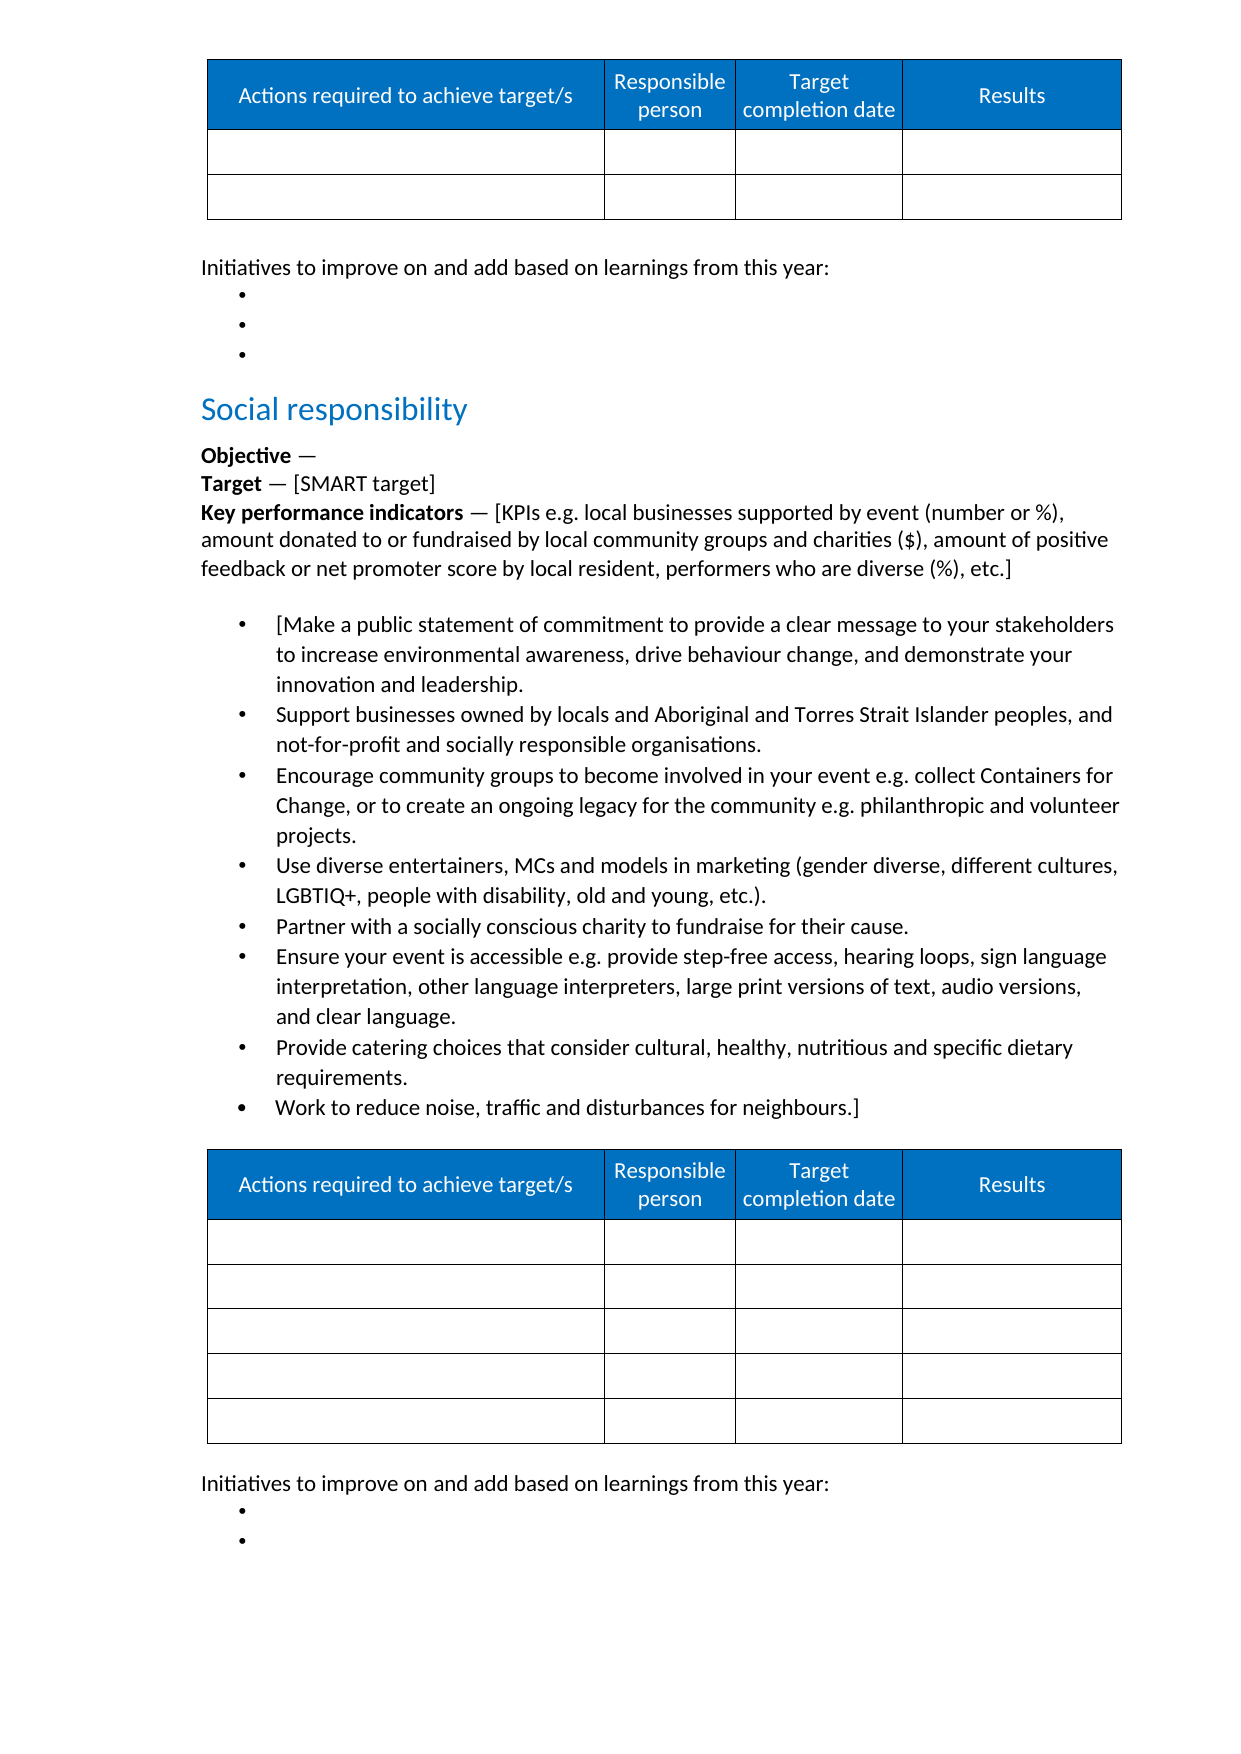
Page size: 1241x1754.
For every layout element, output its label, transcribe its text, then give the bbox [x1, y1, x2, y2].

table_cell [736, 1354, 902, 1398]
table_cell [736, 175, 902, 219]
table_cell [903, 1220, 1121, 1263]
list Use diverse entertainers, MCs and models in marketing (gender diverse, different cultures, LGBTIQ+, people with disability, old and young, etc.). [238, 851, 1122, 909]
table_cell [736, 1265, 902, 1308]
table_cell [605, 1220, 735, 1263]
table_cell [605, 130, 735, 174]
subtitle Social responsibility [201, 388, 1122, 429]
table_cell [605, 1309, 735, 1353]
table_cell [208, 175, 604, 219]
table_cell [605, 175, 735, 219]
table_header Results [903, 1150, 1121, 1219]
table_cell [605, 1354, 735, 1398]
table_cell [903, 130, 1121, 174]
list Encourage community groups to become involved in your event e.g. collect Containers for Change, or to create an ongoing legacy for the community e.g. philanthropic and volunteer projects. [238, 761, 1122, 849]
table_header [208, 60, 604, 129]
table_header Responsible person [605, 60, 735, 129]
text Initiatives to improve on and add based on learnings from this year: [201, 1469, 1122, 1497]
table_cell [736, 1309, 902, 1353]
list Partner with a socially conscious charity to fundraise for their cause. [238, 912, 1122, 940]
text Objective — [201, 442, 1122, 469]
table_header Target completion date [736, 1150, 902, 1219]
table_cell [736, 1399, 902, 1443]
table_cell [208, 1265, 604, 1308]
table_cell [208, 1220, 604, 1263]
list Support businesses owned by locals and Aboriginal and Torres Strait Islander peoples, and not-for-profit and socially responsible organisations. [238, 700, 1122, 758]
list [Make a public statement of commitment to provide a clear message to your stakeholders to increase environmental awareness, drive behaviour change, and demonstrate your innovation and leadership. [238, 610, 1122, 698]
list Work to reduce noise, traffic and disturbances for neighbours.] [238, 1093, 1122, 1121]
table_cell [208, 130, 604, 174]
list Ensure your event is accessible e.g. provide step-free access, hearing loops, sign language interpretation, other language interpreters, large print versions of text, audio versions, and clear language. [238, 942, 1122, 1030]
table_cell [605, 1399, 735, 1443]
table_cell [208, 1354, 604, 1398]
text Key performance indicators — [KPIs e.g. local businesses supported by event (number or %), amount donated to or fundraised by local community groups and charities ($), amount of positive feedback or net promoter score by local resident, performers who are diverse (%), etc.] [201, 498, 1122, 582]
table_cell [903, 1265, 1121, 1308]
table_cell [903, 175, 1121, 219]
table_header Actions required to achieve target/s [208, 1150, 604, 1219]
table_cell [903, 1354, 1121, 1398]
table_cell [736, 1220, 902, 1263]
table_cell [208, 1309, 604, 1353]
table_cell [605, 1265, 735, 1308]
table_cell [903, 1309, 1121, 1353]
list Provide catering choices that consider cultural, healthy, nutritious and specific dietary requirements. [238, 1033, 1122, 1091]
table_header Results [903, 60, 1121, 129]
table_cell [208, 1399, 604, 1443]
table_header Responsible person [605, 1150, 735, 1219]
text Initiatives to improve on and add based on learnings from this year: [201, 253, 1122, 281]
table_cell [736, 130, 902, 174]
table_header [736, 60, 902, 129]
table_cell [903, 1399, 1121, 1443]
text Target — [SMART target] [201, 469, 1122, 498]
